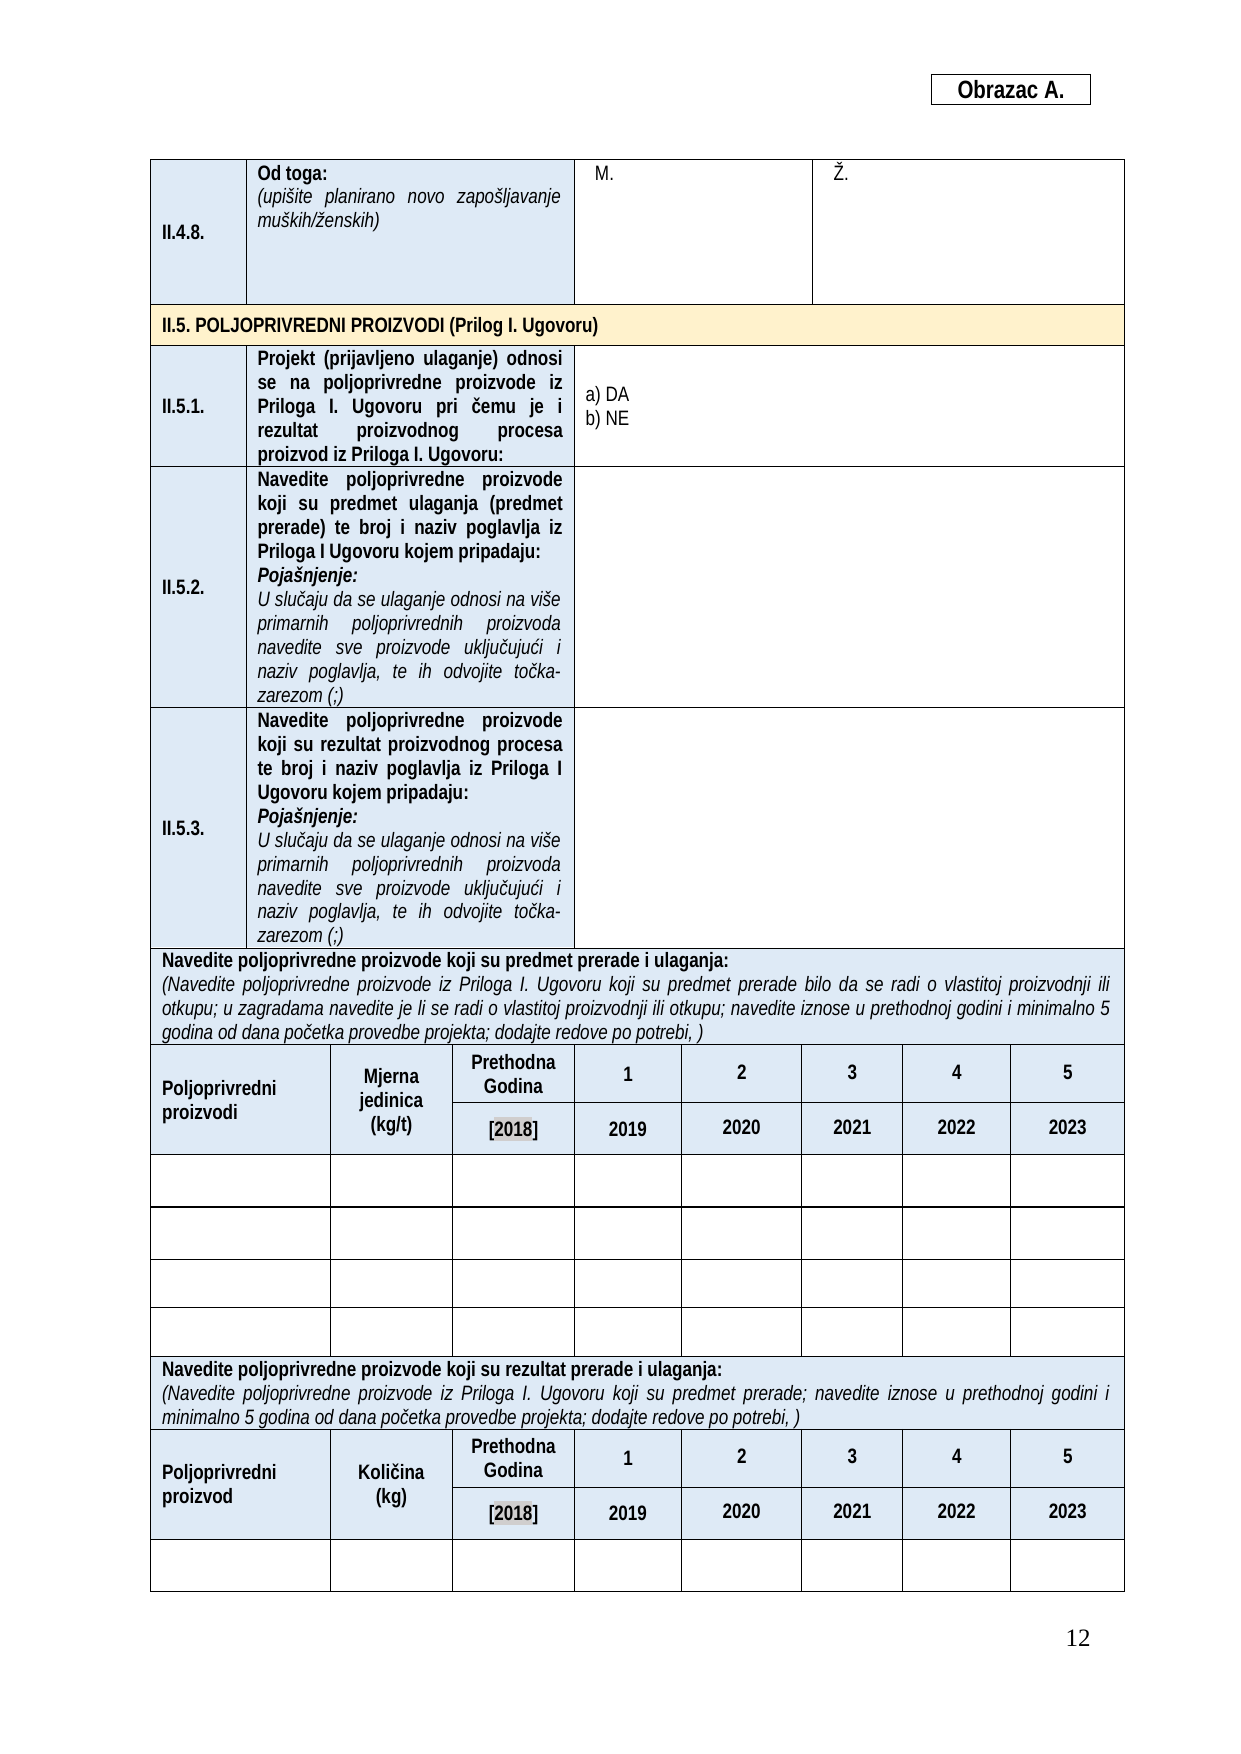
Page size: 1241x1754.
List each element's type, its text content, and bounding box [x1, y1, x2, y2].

table_cell [802, 1308, 902, 1356]
table_cell 2 [682, 1430, 801, 1487]
table_cell 2019 [575, 1488, 681, 1539]
table_cell 2 [682, 1045, 801, 1102]
table_cell 1 [575, 1045, 681, 1102]
table_cell Ž. [813, 160, 1124, 304]
table_cell Od toga: (upišite planirano novo zapošljavanje muških/ženskih) [247, 160, 574, 304]
table_cell [903, 1260, 1010, 1307]
table_cell [2018] [453, 1488, 574, 1539]
table_cell [2018] [453, 1103, 574, 1154]
table_cell Poljoprivredni proizvod [151, 1430, 330, 1539]
table_cell Navedite poljoprivredne proizvode koji su predmet prerade i ulaganja: (Navedite poljoprivredne proizvode iz Priloga I. Ugovoru koji su predmet prerade bilo da se radi o vlastitoj proizvodnji ili otkupu; u zagradama navedite je li se radi o vlastitoj proizvodnji ili otkupu; navedite iznose u prethodnoj godini i minimalno 5 godina od dana početka provedbe projekta; dodajte redove po potrebi, ) [151, 949, 1124, 1044]
table_cell [802, 1155, 902, 1206]
table_cell 5 [1011, 1045, 1124, 1102]
table_cell 2020 [682, 1488, 801, 1539]
table_cell [903, 1155, 1010, 1206]
table_cell [575, 1208, 681, 1259]
table_cell II.5. POLJOPRIVREDNI PROIZVODI (Prilog I. Ugovoru) [151, 305, 1124, 345]
table_cell [453, 1308, 574, 1356]
table_cell [453, 1155, 574, 1206]
table_cell [331, 1308, 452, 1356]
table_cell 5 [1011, 1430, 1124, 1487]
table_cell Navedite poljoprivredne proizvode koji su predmet ulaganja (predmet prerade) te broj i naziv poglavlja iz Priloga I Ugovoru kojem pripadaju: Pojašnjenje: U slučaju da se ulaganje odnosi na više primarnih poljoprivrednih proizvoda navedite sve proizvode uključujući i naziv poglavlja, te ih odvojite točka-zarezom (;) [247, 467, 574, 707]
table_cell [802, 1540, 902, 1591]
table_cell Količina (kg) [331, 1430, 452, 1539]
table_cell [1011, 1308, 1124, 1356]
table_cell 3 [802, 1045, 902, 1102]
table_cell [151, 1155, 330, 1206]
table_cell 2023 [1011, 1488, 1124, 1539]
table_cell [1011, 1540, 1124, 1591]
table_cell 2019 [575, 1103, 681, 1154]
table_cell [682, 1260, 801, 1307]
table_cell 2023 [1011, 1103, 1124, 1154]
table_cell 3 [802, 1430, 902, 1487]
table_cell II.5.2. [151, 467, 246, 707]
table_cell [682, 1540, 801, 1591]
table_cell 1 [575, 1430, 681, 1487]
table_cell [802, 1260, 902, 1307]
table_cell [903, 1540, 1010, 1591]
table_cell [575, 1308, 681, 1356]
table_cell [575, 1155, 681, 1206]
table_cell 2021 [802, 1103, 902, 1154]
table_cell [682, 1308, 801, 1356]
table_cell [1011, 1155, 1124, 1206]
table_cell [331, 1260, 452, 1307]
table_cell [151, 1208, 330, 1259]
table_cell [802, 1208, 902, 1259]
table_cell [575, 467, 1124, 707]
table_cell [151, 1260, 330, 1307]
table_cell [331, 1208, 452, 1259]
table_cell [903, 1208, 1010, 1259]
table_cell [1011, 1208, 1124, 1259]
table_cell Poljoprivredni proizvodi [151, 1045, 330, 1154]
table_cell Prethodna Godina [453, 1045, 574, 1102]
table_cell Prethodna Godina [453, 1430, 574, 1487]
table_cell M. [575, 160, 812, 304]
table_cell [331, 1540, 452, 1591]
table_cell a) DA b) NE [575, 346, 1124, 466]
table_cell Navedite poljoprivredne proizvode koji su rezultat proizvodnog procesa te broj i naziv poglavlja iz Priloga I Ugovoru kojem pripadaju: Pojašnjenje: U slučaju da se ulaganje odnosi na više primarnih poljoprivrednih proizvoda navedite sve proizvode uključujući i naziv poglavlja, te ih odvojite točka-zarezom (;) [247, 708, 574, 947]
table_cell [575, 708, 1124, 947]
table_cell 4 [903, 1045, 1010, 1102]
table_cell II.5.3. [151, 708, 246, 947]
table_cell Mjerna jedinica (kg/t) [331, 1045, 452, 1154]
table_cell [453, 1208, 574, 1259]
table_cell [453, 1260, 574, 1307]
table_cell [903, 1308, 1010, 1356]
table_cell Navedite poljoprivredne proizvode koji su rezultat prerade i ulaganja: (Navedite poljoprivredne proizvode iz Priloga I. Ugovoru koji su predmet prerade; navedite iznose u prethodnoj godini i minimalno 5 godina od dana početka provedbe projekta; dodajte redove po potrebi, ) [151, 1357, 1124, 1429]
table_cell [682, 1208, 801, 1259]
table_cell II.5.1. [151, 346, 246, 466]
table_cell [331, 1155, 452, 1206]
table_cell [151, 1540, 330, 1591]
table_cell [575, 1540, 681, 1591]
table_cell II.4.8. [151, 160, 246, 304]
table_cell 2022 [903, 1488, 1010, 1539]
table_cell [1011, 1260, 1124, 1307]
table_cell Projekt (prijavljeno ulaganje) odnosi se na poljoprivredne proizvode iz Priloga I. Ugovoru pri čemu je i rezultat proizvodnog procesa proizvod iz Priloga I. Ugovoru: [247, 346, 574, 466]
table_cell [575, 1260, 681, 1307]
table_cell 2021 [802, 1488, 902, 1539]
table_cell 4 [903, 1430, 1010, 1487]
table_cell [453, 1540, 574, 1591]
table_cell [151, 1308, 330, 1356]
table_cell 2022 [903, 1103, 1010, 1154]
table_cell 2020 [682, 1103, 801, 1154]
table_cell [682, 1155, 801, 1206]
